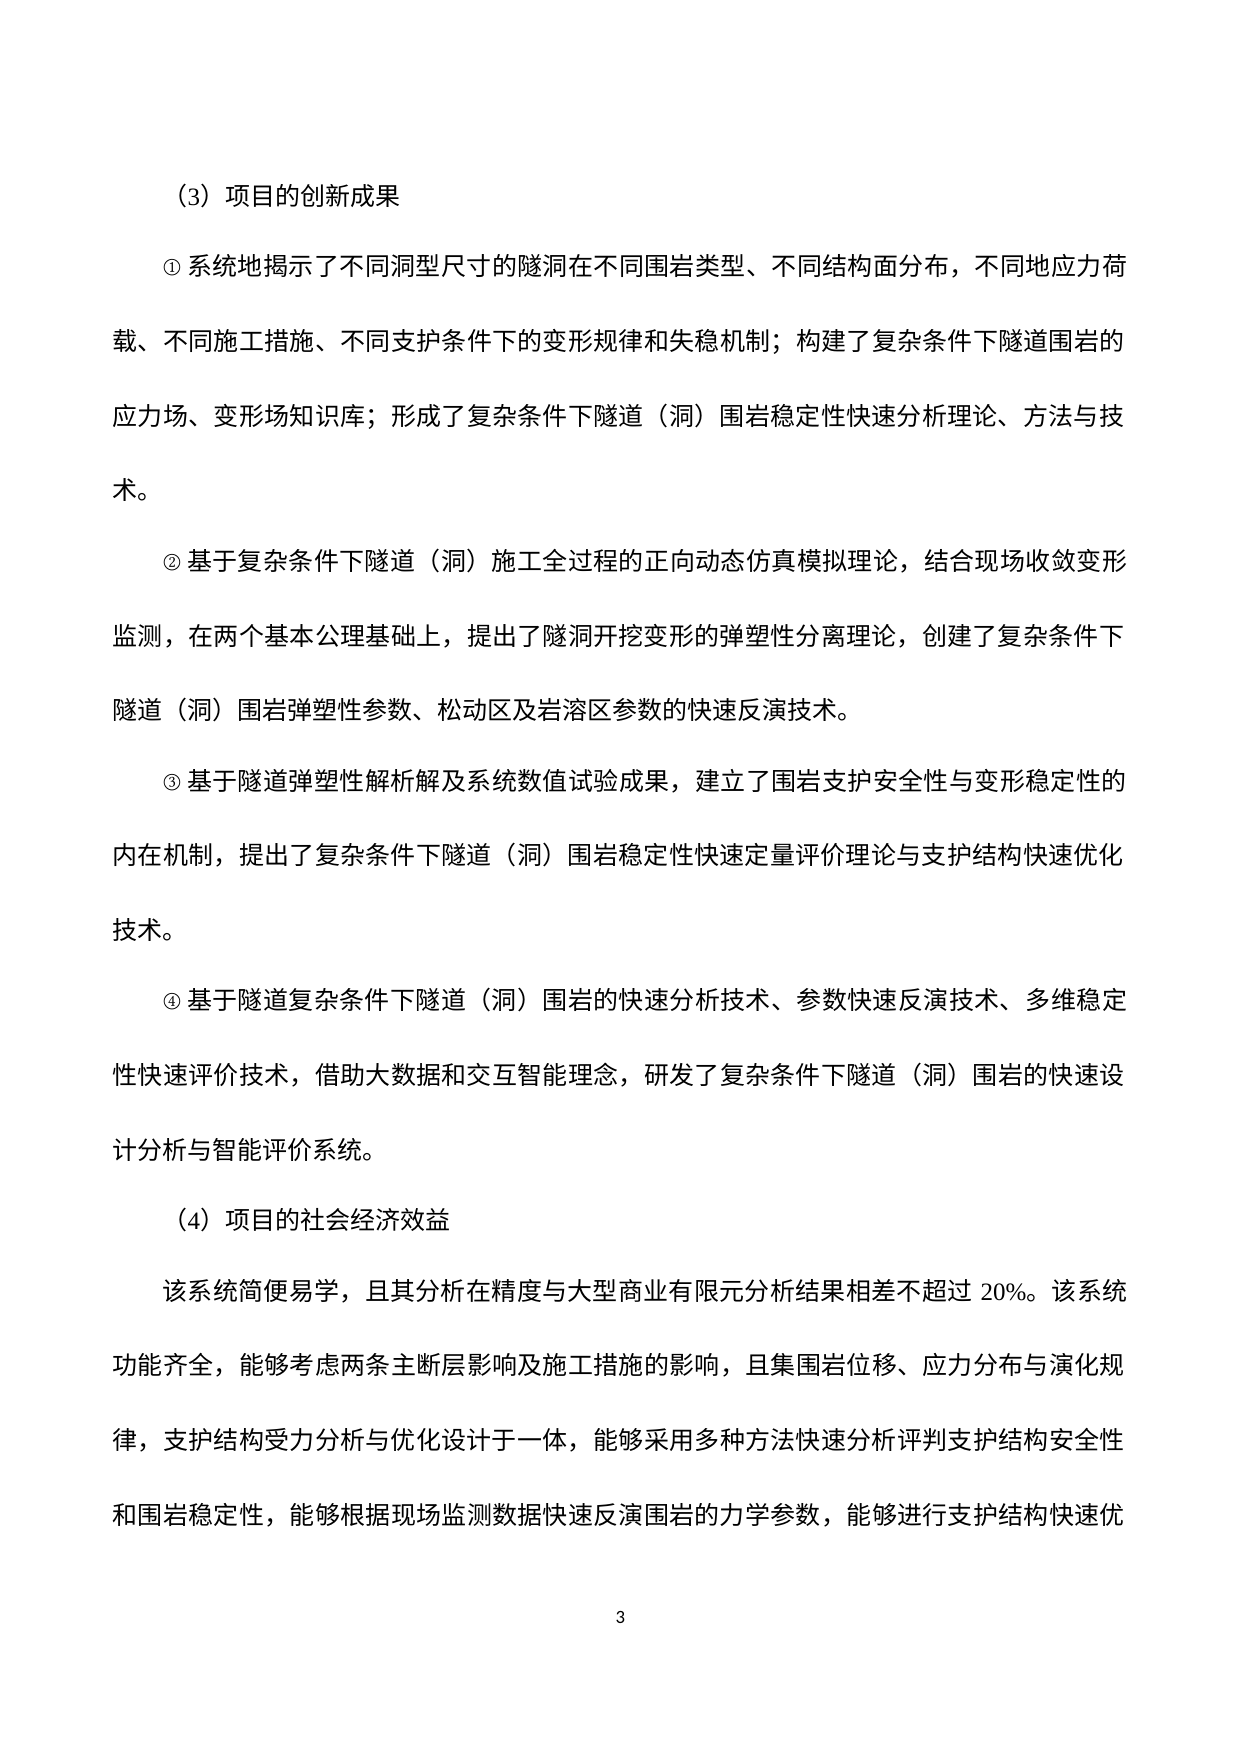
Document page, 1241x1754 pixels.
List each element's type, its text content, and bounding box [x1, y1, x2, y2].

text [112, 1257, 1128, 1546]
text （4）项目的社会经济效益 [112, 1186, 1128, 1251]
text （3）项目的创新成果 [112, 162, 1128, 227]
text ④基于隧道复杂条件下隧道（洞）围岩的快速分析技术、参数快速反演技术、多维稳定性快速评价技术，借助大数据和交互智能理念，研发了复杂条件下隧道（洞）围岩的快速设计分析与智能评价系统。 [112, 966, 1128, 1181]
text ②基于复杂条件下隧道（洞）施工全过程的正向动态仿真模拟理论，结合现场收敛变形监测，在两个基本公理基础上，提出了隧洞开挖变形的弹塑性分离理论，创建了复杂条件下隧道（洞）围岩弹塑性参数、松动区及岩溶区参数的快速反演技术。 [112, 527, 1128, 741]
text ③基于隧道弹塑性解析解及系统数值试验成果，建立了围岩支护安全性与变形稳定性的内在机制，提出了复杂条件下隧道（洞）围岩稳定性快速定量评价理论与支护结构快速优化技术。 [112, 747, 1128, 961]
text ①系统地揭示了不同洞型尺寸的隧洞在不同围岩类型、不同结构面分布，不同地应力荷载、不同施工措施、不同支护条件下的变形规律和失稳机制；构建了复杂条件下隧道围岩的应力场、变形场知识库；形成了复杂条件下隧道（洞）围岩稳定性快速分析理论、方法与技术。 [112, 232, 1128, 521]
